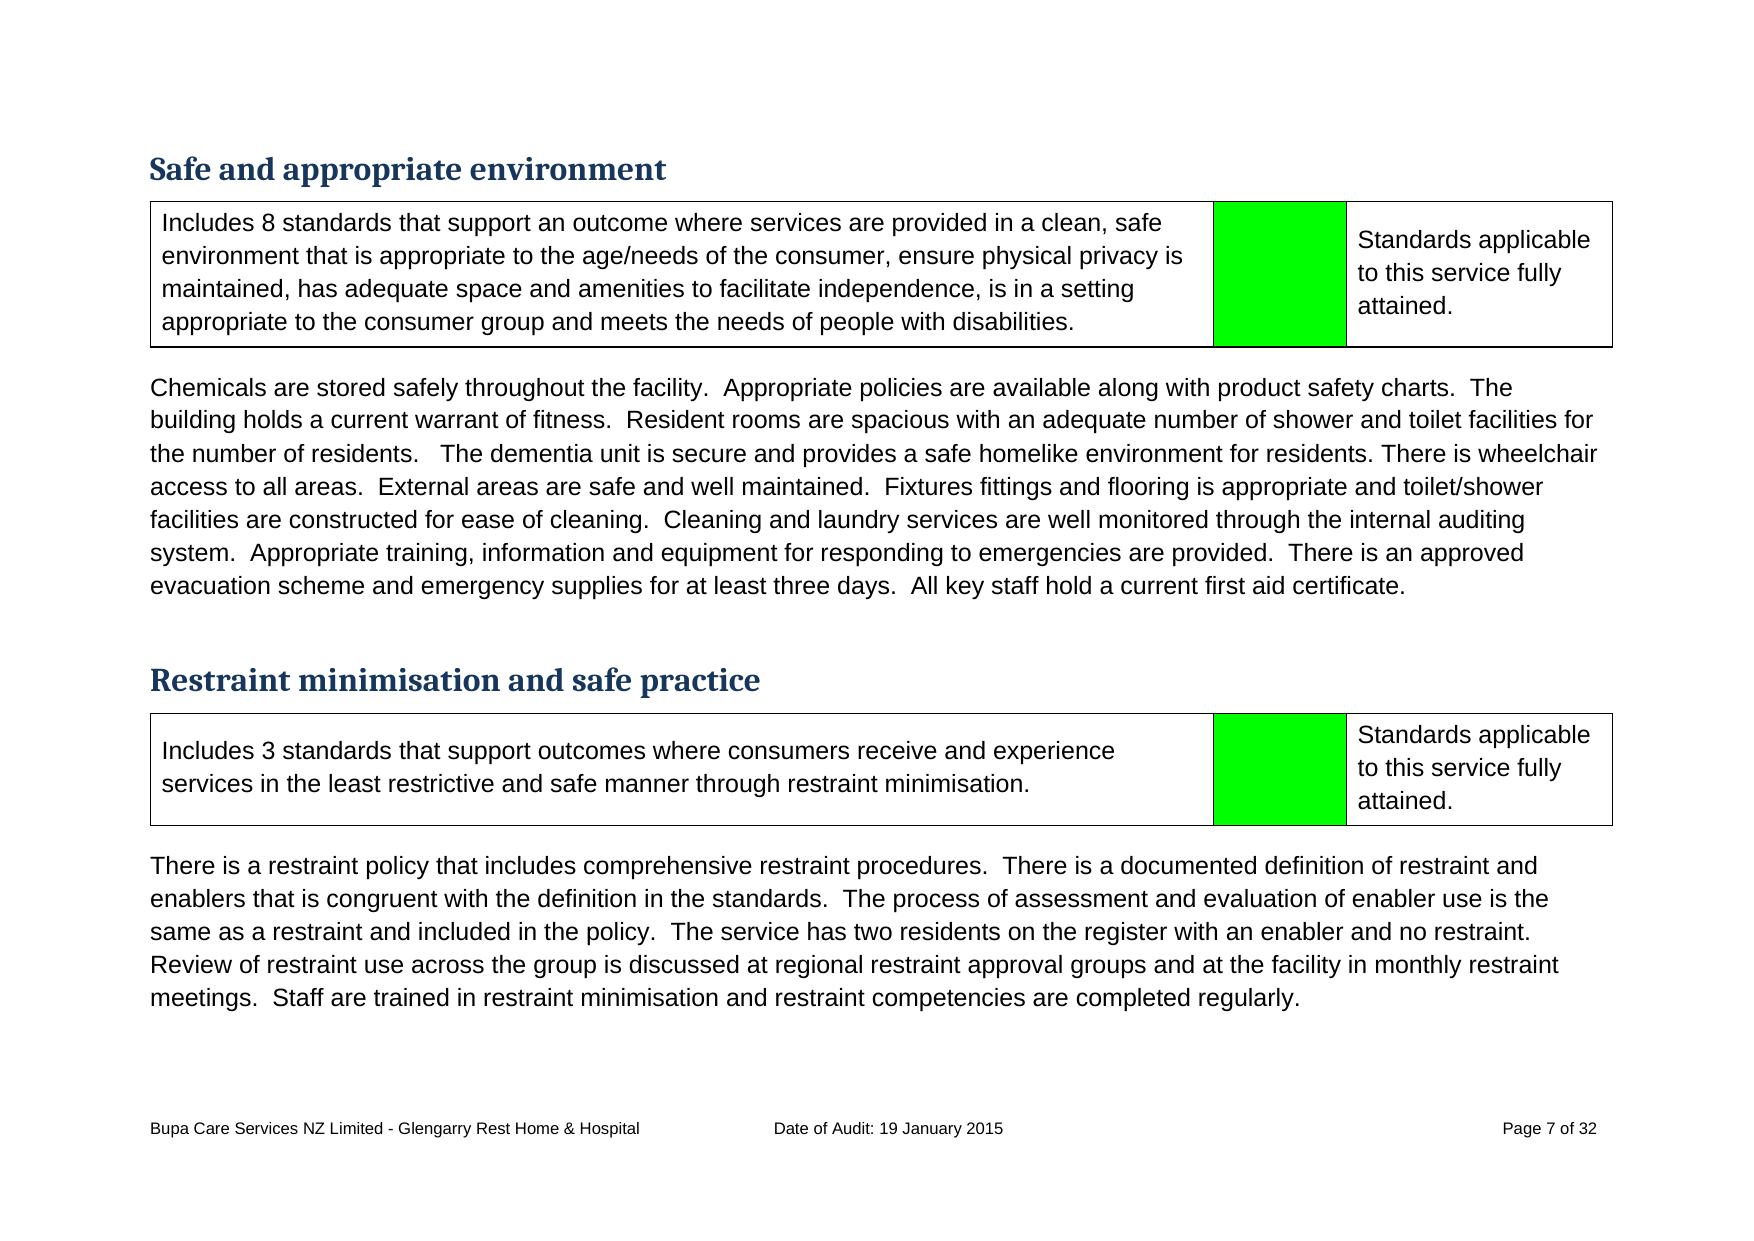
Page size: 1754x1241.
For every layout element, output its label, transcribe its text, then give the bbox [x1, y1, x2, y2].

table_header Includes 8 standards that support an outcome where services are provided in a clean, safe environment that is appropriate to the age/needs of the consumer, ensure physical privacy is maintained, has adequate space and amenities to facilitate independence, is in a setting appropriate to the consumer group and meets the needs of people with disabilities. [151, 202, 1213, 346]
table_header Standards applicable to this service fully attained. [1347, 202, 1612, 346]
table_header Standards applicable to this service fully attained. [1347, 714, 1612, 825]
subtitle Restraint minimisation and safe practice [150, 662, 1604, 700]
table_header [1214, 202, 1346, 346]
table_header Includes 3 standards that support outcomes where consumers receive and experience services in the least restrictive and safe manner through restraint minimisation. [151, 714, 1213, 825]
table_header [1214, 714, 1346, 825]
text There is a restraint policy that includes comprehensive restraint procedures. There is a documented definition of restraint and enablers that is congruent with the definition in the standards. The process of assessment and evaluation of enabler use is the same as a restraint and included in the policy. The service has two residents on the register with an enabler and no restraint. Review of restraint use across the group is discussed at regional restraint approval groups and at the facility in monthly restraint meetings. Staff are trained in restraint minimisation and restraint competencies are completed regularly. [150, 851, 1604, 1012]
text Chemicals are stored safely throughout the facility. Appropriate policies are available along with product safety charts. The building holds a current warrant of fitness. Resident rooms are spacious with an adequate number of shower and toilet facilities for the number of residents. The dementia unit is secure and provides a safe homelike environment for residents. There is wheelchair access to all areas. External areas are safe and well maintained. Fixtures fittings and flooring is appropriate and toilet/shower facilities are constructed for ease of cleaning. Cleaning and laundry services are well monitored through the internal auditing system. Appropriate training, information and equipment for responding to emergencies are provided. There is an approved evacuation scheme and emergency supplies for at least three days. All key staff hold a current first aid certificate. [150, 372, 1604, 599]
subtitle Safe and appropriate environment [150, 150, 1604, 188]
